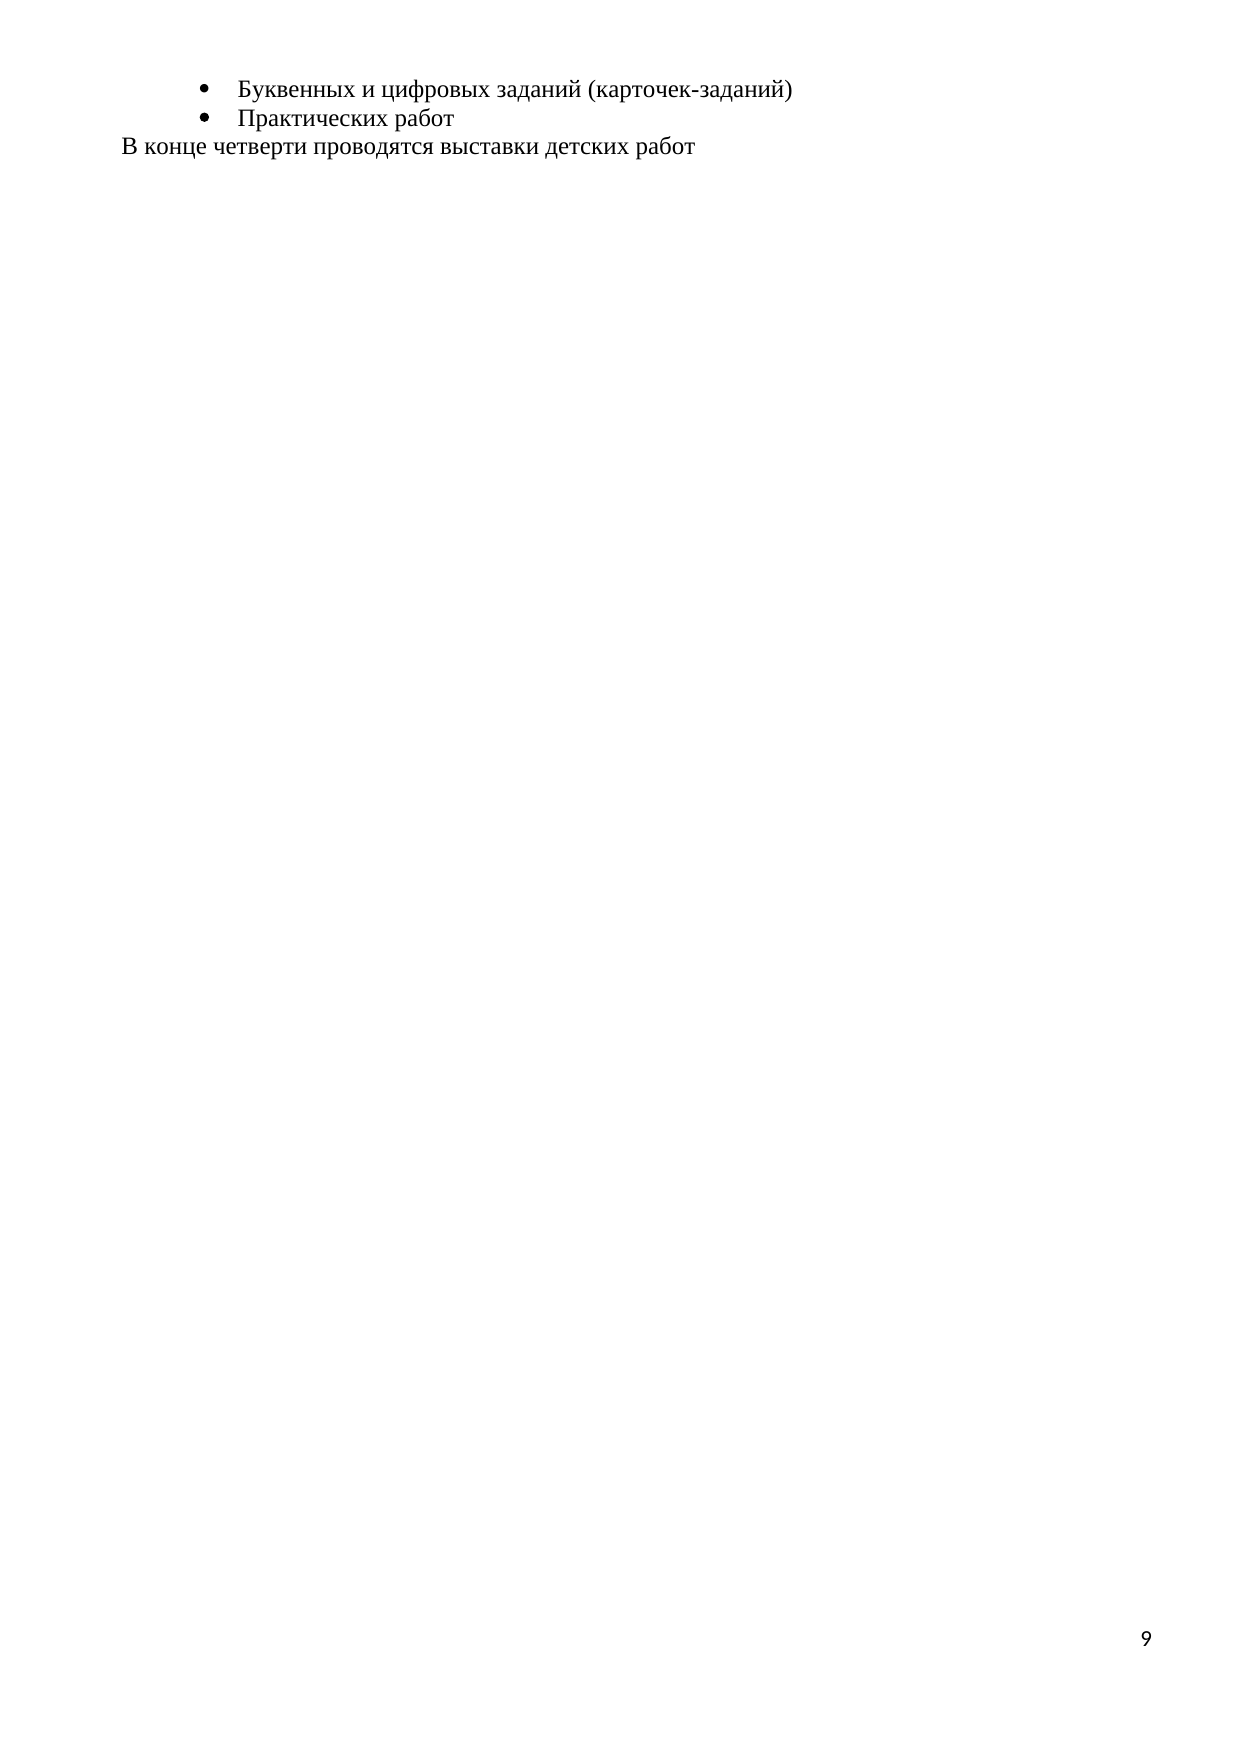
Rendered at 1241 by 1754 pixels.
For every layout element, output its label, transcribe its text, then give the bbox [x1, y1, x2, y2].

list Практических работ [200, 103, 1152, 131]
list Буквенных и цифровых заданий (карточек-заданий) [200, 74, 1152, 103]
text В конце четверти проводятся выставки детских работ [121, 131, 1152, 160]
